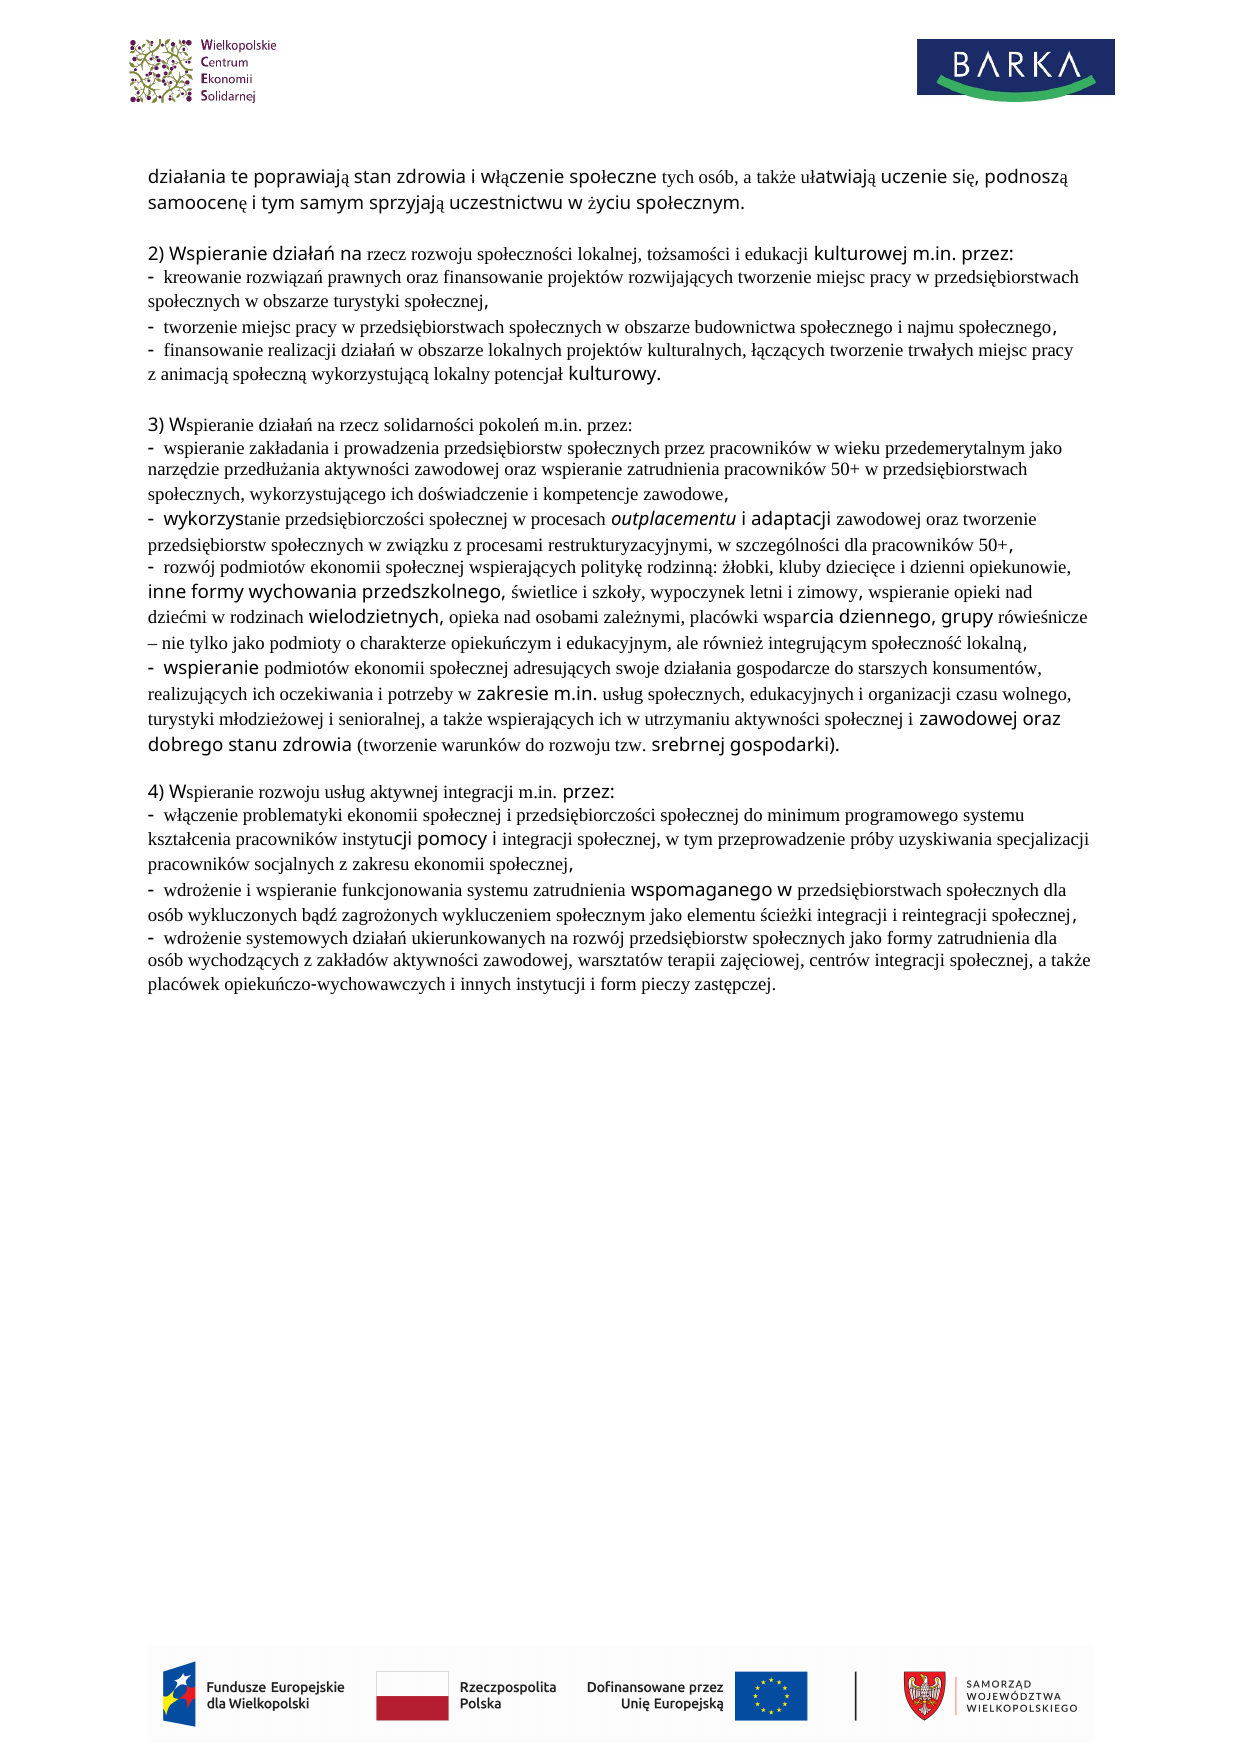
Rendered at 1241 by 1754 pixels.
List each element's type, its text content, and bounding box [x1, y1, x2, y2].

text  wykorzystanie przedsiębiorczości społecznej w procesach outplacementu i adaptacji zawodowej oraz tworzenie przedsiębiorstw społecznych w związku z procesami restrukturyzacyjnymi, w szczególności dla pracowników 50+, [148, 505, 1093, 556]
text  rozwój podmiotów ekonomii społecznej wspierających politykę rodzinną: żłobki, kluby dziecięce i dzienni opiekunowie, inne formy wychowania przedszkolnego, świetlice i szkoły, wypoczynek letni i zimowy, wspieranie opieki nad dziećmi w rodzinach wielodzietnych, opieka nad osobami zależnymi, placówki wsparcia dziennego, grupy rówieśnicze – nie tylko jako podmioty o charakterze opiekuńczym i edukacyjnym, ale również integrującym społeczność lokalną, [148, 556, 1093, 654]
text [148, 164, 1093, 215]
text 3) Wspieranie działań na rzecz solidarności pokoleń m.in. przez: [148, 411, 1093, 437]
text  włączenie problematyki ekonomii społecznej i przedsiębiorczości społecznej do minimum programowego systemu kształcenia pracowników instytucji pomocy i integracji społecznej, w tym przeprowadzenie próby uzyskiwania specjalizacji [148, 804, 1093, 851]
text  wdrożenie i wspieranie funkcjonowania systemu zatrudnienia wspomaganego w przedsiębiorstwach społecznych dla osób wykluczonych bądź zagrożonych wykluczeniem społecznym jako elementu ścieżki integracji i reintegracji społecznej, [148, 876, 1093, 927]
picture [125, 27, 279, 114]
text pracowników socjalnych z zakresu ekonomii społecznej, [148, 851, 1093, 876]
text  wdrożenie systemowych działań ukierunkowanych na rozwój przedsiębiorstw społecznych jako formy zatrudnienia dla osób wychodzących z zakładów aktywności zawodowej, warsztatów terapii zajęciowej, centrów integracji społecznej, a także placówek opiekuńczo-wychowawczych i innych instytucji i form pieczy zastępczej. [148, 927, 1093, 996]
text  kreowanie rozwiązań prawnych oraz finansowanie projektów rozwijających tworzenie miejsc pracy w przedsiębiorstwach społecznych w obszarze turystyki społecznej, [148, 266, 1093, 313]
text 4) Wspieranie rozwoju usług aktywnej integracji m.in. przez: [148, 778, 1093, 804]
text  tworzenie miejsc pracy w przedsiębiorstwach społecznych w obszarze budownictwa społecznego i najmu społecznego, [148, 313, 1093, 338]
text  wspieranie podmiotów ekonomii społecznej adresujących swoje działania gospodarcze do starszych konsumentów, realizujących ich oczekiwania i potrzeby w zakresie m.in. usług społecznych, edukacyjnych i organizacji czasu wolnego, turystyki młodzieżowej i senioralnej, a także wspierających ich w utrzymaniu aktywności społecznej i zawodowej oraz dobrego stanu zdrowia (tworzenie warunków do rozwoju tzw. srebrnej gospodarki). [148, 654, 1093, 757]
text 2) Wspieranie działań na rzecz rozwoju społeczności lokalnej, tożsamości i edukacji kulturowej m.in. przez: [148, 240, 1093, 266]
text  finansowanie realizacji działań w obszarze lokalnych projektów kulturalnych, łączących tworzenie trwałych miejsc pracy z animacją społeczną wykorzystującą lokalny potencjał kulturowy. [148, 338, 1093, 386]
picture [147, 1645, 1093, 1743]
text  wspieranie zakładania i prowadzenia przedsiębiorstw społecznych przez pracowników w wieku przedemerytalnym jako narzędzie przedłużania aktywności zawodowej oraz wspieranie zatrudnienia pracowników 50+ w przedsiębiorstwach społecznych, wykorzystującego ich doświadczenie i kompetencje zawodowe, [148, 437, 1093, 505]
picture [917, 39, 1115, 102]
